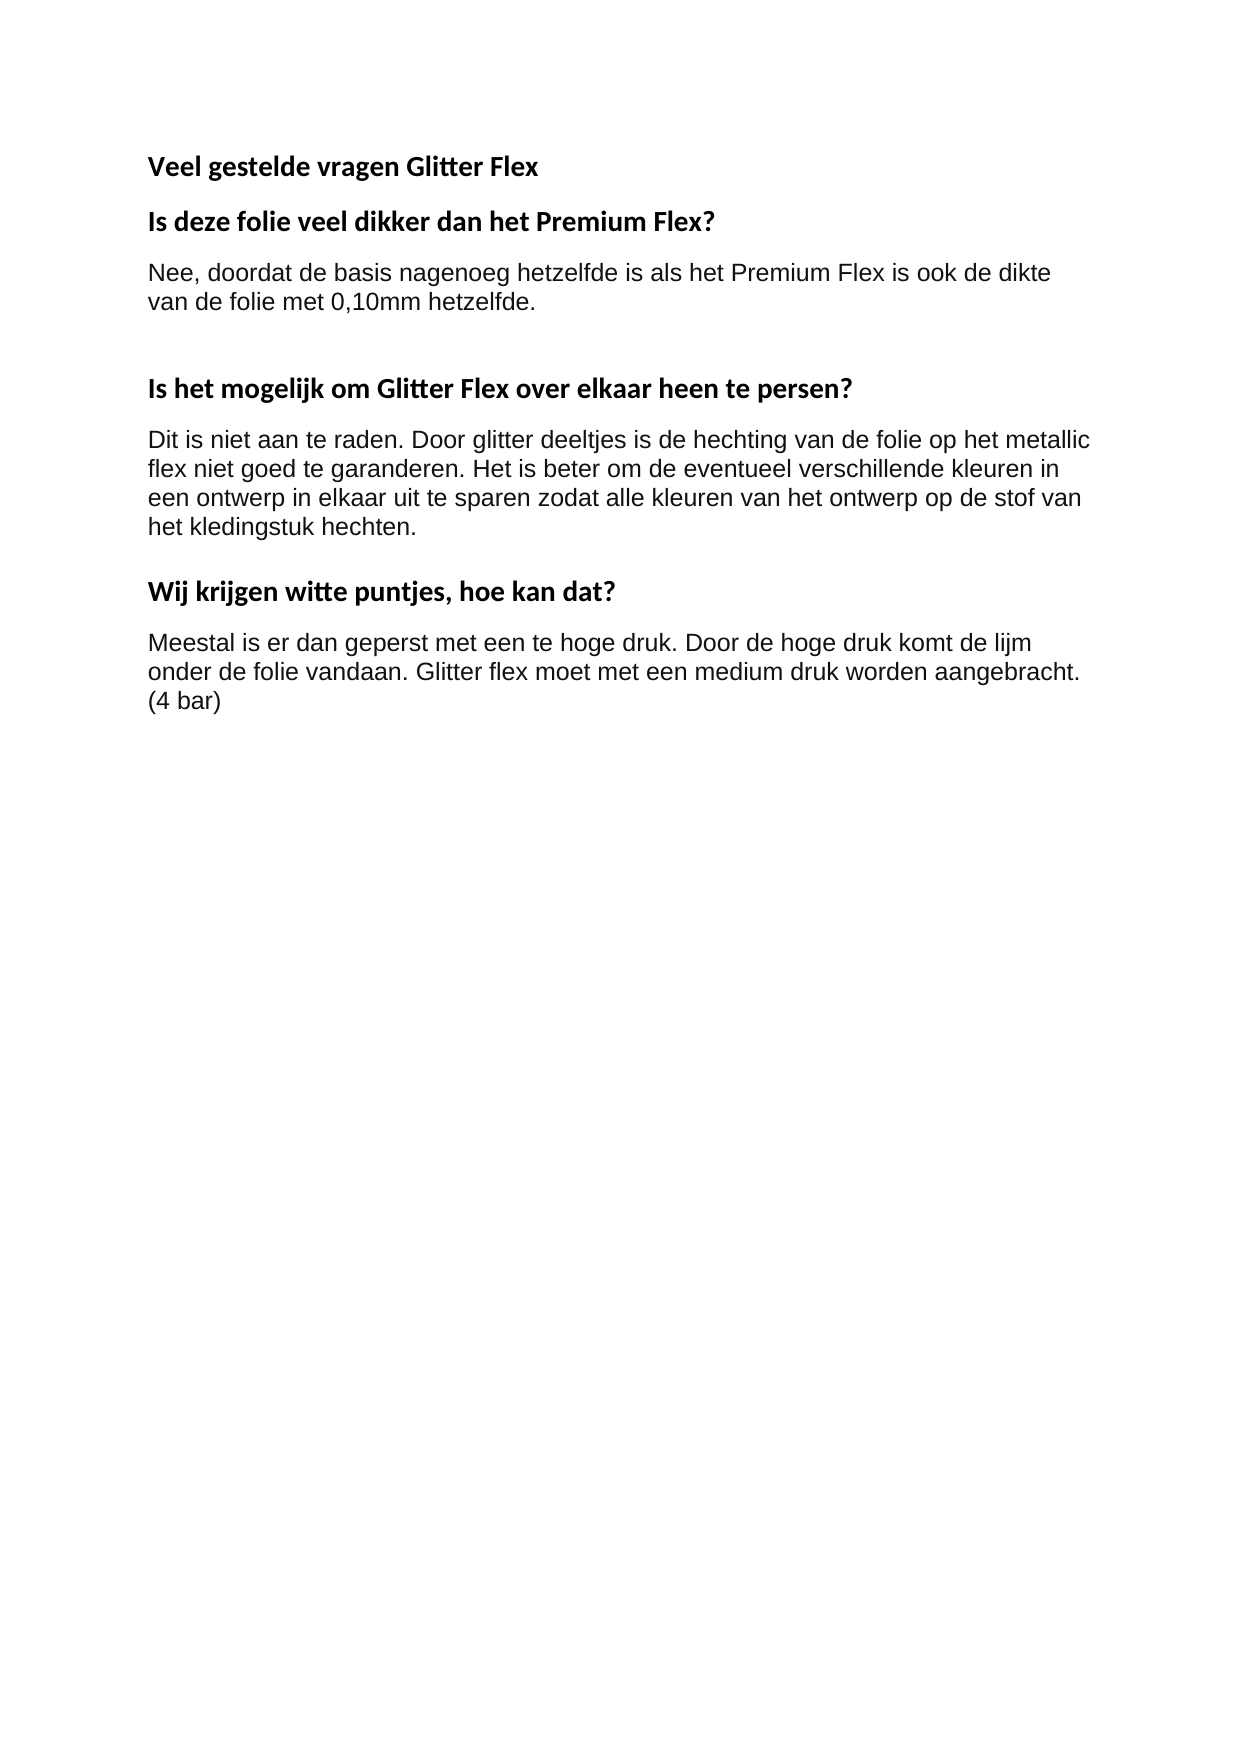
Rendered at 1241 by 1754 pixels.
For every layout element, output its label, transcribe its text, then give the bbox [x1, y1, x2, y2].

text Is deze folie veel dikker dan het Premium Flex? [148, 203, 1093, 238]
text Is het mogelijk om Glitter Flex over elkaar heen te persen? [148, 370, 1093, 406]
text Veel gestelde vragen Glitter Flex [148, 148, 1093, 183]
text Wij krijgen witte puntjes, hoe kan dat? [148, 573, 1093, 609]
text Meestal is er dan geperst met een te hoge druk. Door de hoge druk komt de lijm onder de folie vandaan. Glitter flex moet met een medium druk worden aangebracht. (4 bar) [148, 628, 1093, 714]
text Nee, doordat de basis nagenoeg hetzelfde is als het Premium Flex is ook de dikte van de folie met 0,10mm hetzelfde. [148, 258, 1093, 315]
text Dit is niet aan te raden. Door glitter deeltjes is de hechting van de folie op het metallic flex niet goed te garanderen. Het is beter om de eventueel verschillende kleuren in een ontwerp in elkaar uit te sparen zodat alle kleuren van het ontwerp op de stof van het kledingstuk hechten. [148, 426, 1093, 541]
